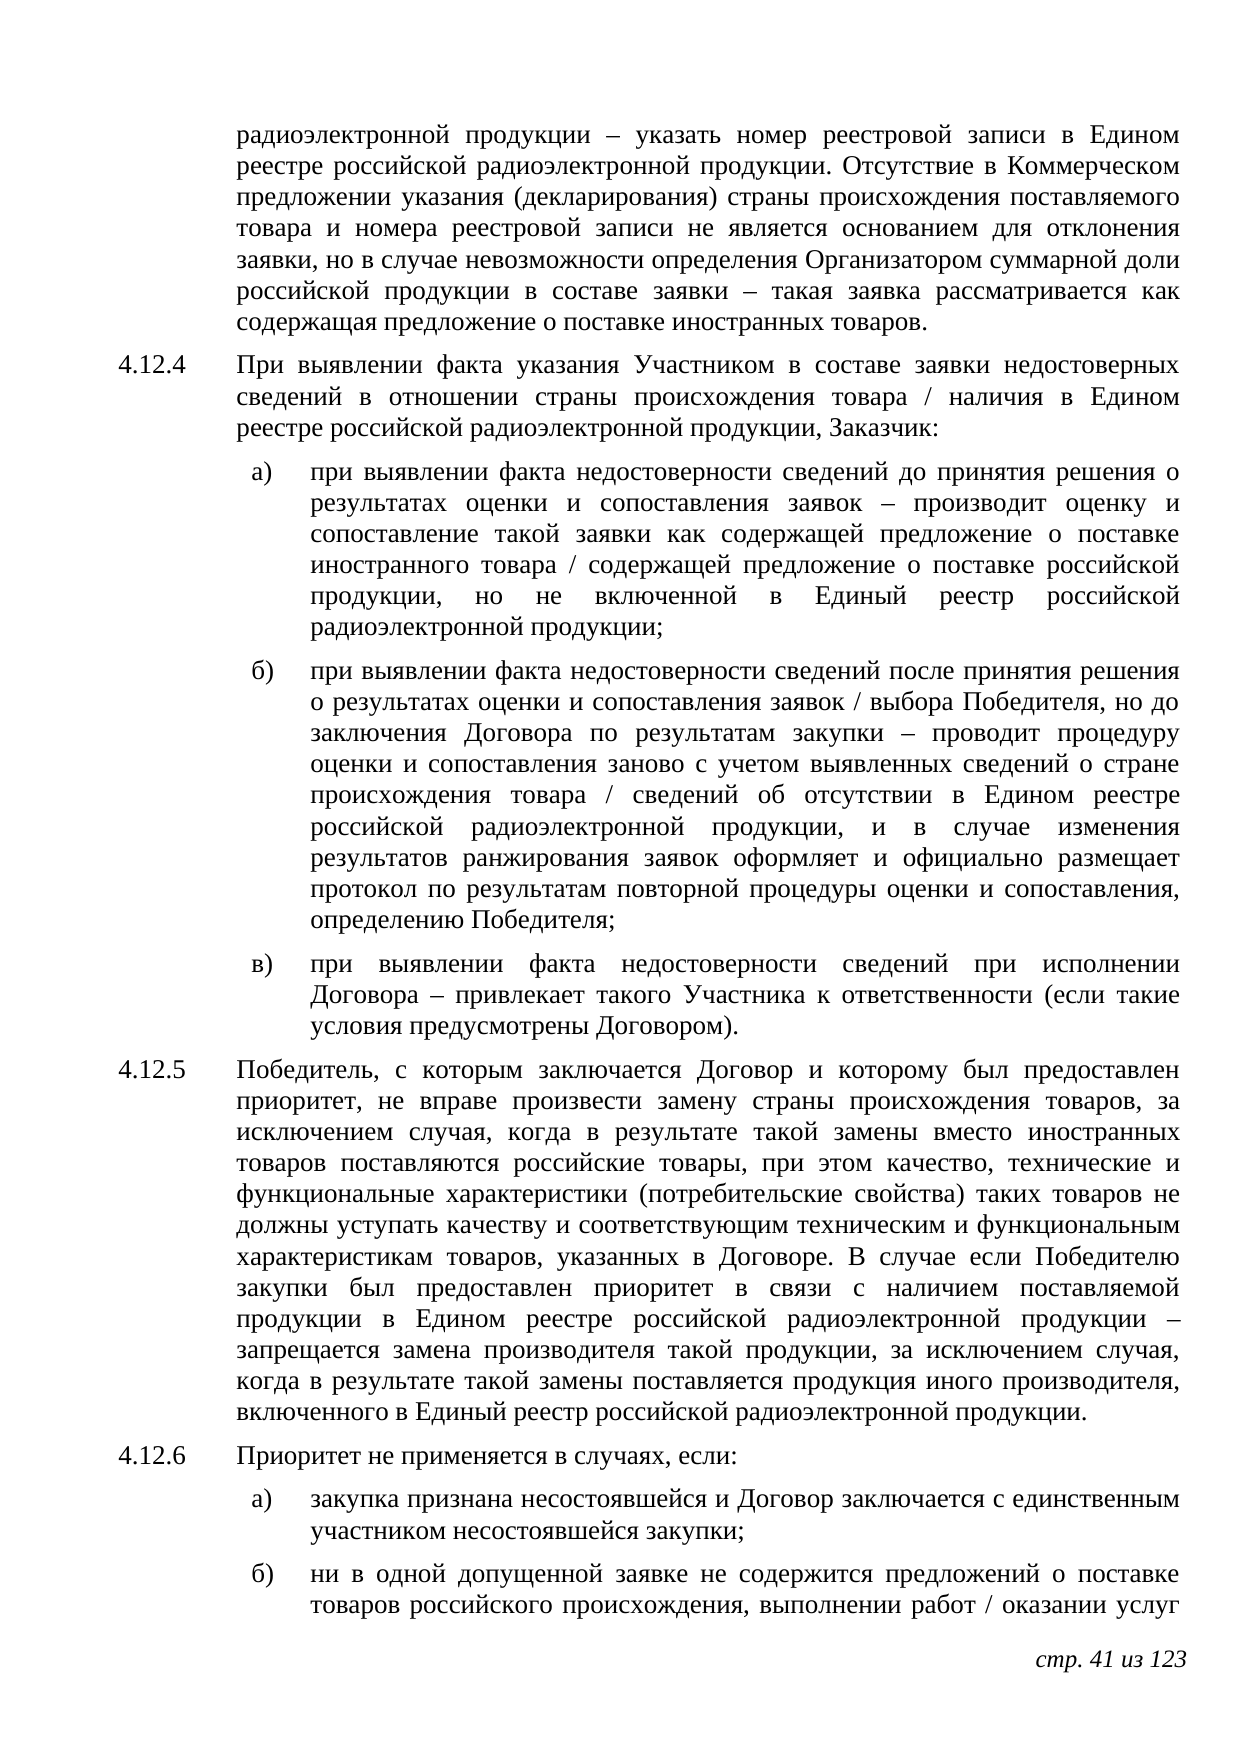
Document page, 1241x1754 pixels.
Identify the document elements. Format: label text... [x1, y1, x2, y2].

text закупка признана несостоявшейся и Договор заключается с единственным участником несостоявшейся закупки; [251, 1483, 1181, 1545]
text при выявлении факта недостоверности сведений после принятия решения о результатах оценки и сопоставления заявок / выбора Победителя, но до заключения Договора по результатам закупки – проводит процедуру оценки и сопоставления заново с учетом выявленных сведений о стране происхождения товара / сведений об отсутствии в Едином реестре российской радиоэлектронной продукции, и в случае изменения результатов ранжирования заявок оформляет и официально размещает протокол по результатам повторной процедуры оценки и сопоставления, определению Победителя; [251, 654, 1181, 934]
text При выявлении факта указания Участником в составе заявки недостоверных сведений в отношении страны происхождения товара / наличия в Едином реестре российской радиоэлектронной продукции, Заказчик: [118, 349, 1181, 442]
text Победитель, с которым заключается Договор и которому был предоставлен приоритет, не вправе произвести замену страны происхождения товаров, за исключением случая, когда в результате такой замены вместо иностранных товаров поставляются российские товары, при этом качество, технические и функциональные характеристики (потребительские свойства) таких товаров не должны уступать качеству и соответствующим техническим и функциональным характеристикам товаров, указанных в Договоре. В случае если Победителю закупки был предоставлен приоритет в связи с наличием поставляемой продукции в Едином реестре российской радиоэлектронной продукции – запрещается замена производителя такой продукции, за исключением случая, когда в результате такой замены поставляется продукция иного производителя, включенного в Единый реестр российской радиоэлектронной продукции. [118, 1053, 1181, 1426]
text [251, 1557, 1181, 1620]
text Приоритет не применяется в случаях, если: [118, 1439, 1181, 1470]
text при выявлении факта недостоверности сведений при исполнении Договора – привлекает такого Участника к ответственности (если такие условия предусмотрены Договором). [251, 947, 1181, 1040]
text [118, 118, 1181, 336]
text при выявлении факта недостоверности сведений до принятия решения о результатах оценки и сопоставления заявок – производит оценку и сопоставление такой заявки как содержащей предложение о поставке иностранного товара / содержащей предложение о поставке российской продукции, но не включенной в Единый реестр российской радиоэлектронной продукции; [251, 454, 1181, 641]
